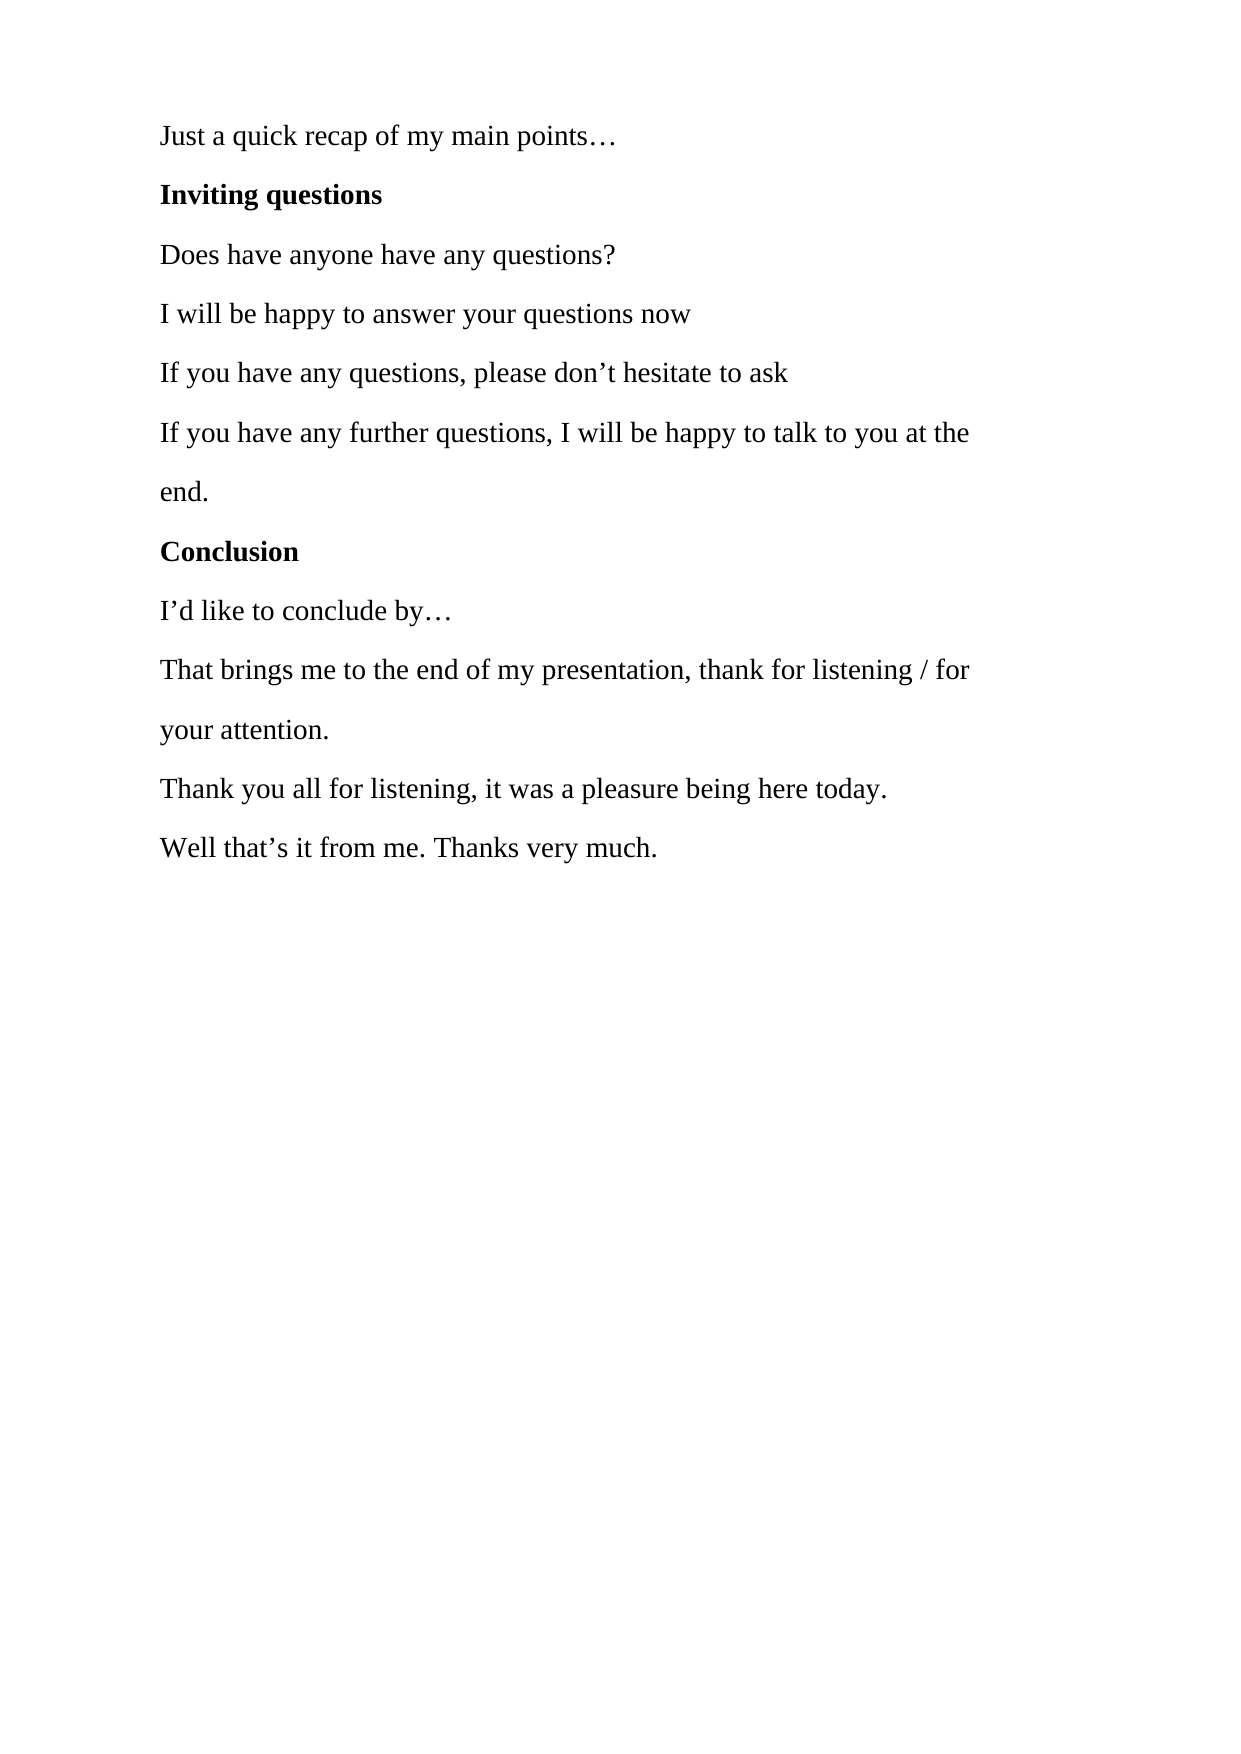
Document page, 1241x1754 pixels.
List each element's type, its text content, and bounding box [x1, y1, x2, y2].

text Does have anyone have any questions? [159, 237, 1140, 270]
text I’d like to conclude by… [159, 593, 1140, 627]
text end. [159, 474, 1140, 508]
text If you have any questions, please don’t hesitate to ask [159, 356, 1140, 389]
text Inviting questions [159, 177, 1140, 211]
text That brings me to the end of my presentation, thank for listening / for [159, 652, 1140, 686]
text Just a quick recap of my main points… [159, 118, 1140, 152]
text your attention. [159, 712, 1140, 745]
text Conclusion [159, 534, 1140, 567]
text Well that’s it from me. Thanks very much. [159, 831, 1140, 864]
text Thank you all for listening, it was a pleasure being here today. [159, 771, 1140, 805]
text If you have any further questions, I will be happy to talk to you at the [159, 415, 1140, 448]
text I will be happy to answer your questions now [159, 296, 1140, 330]
